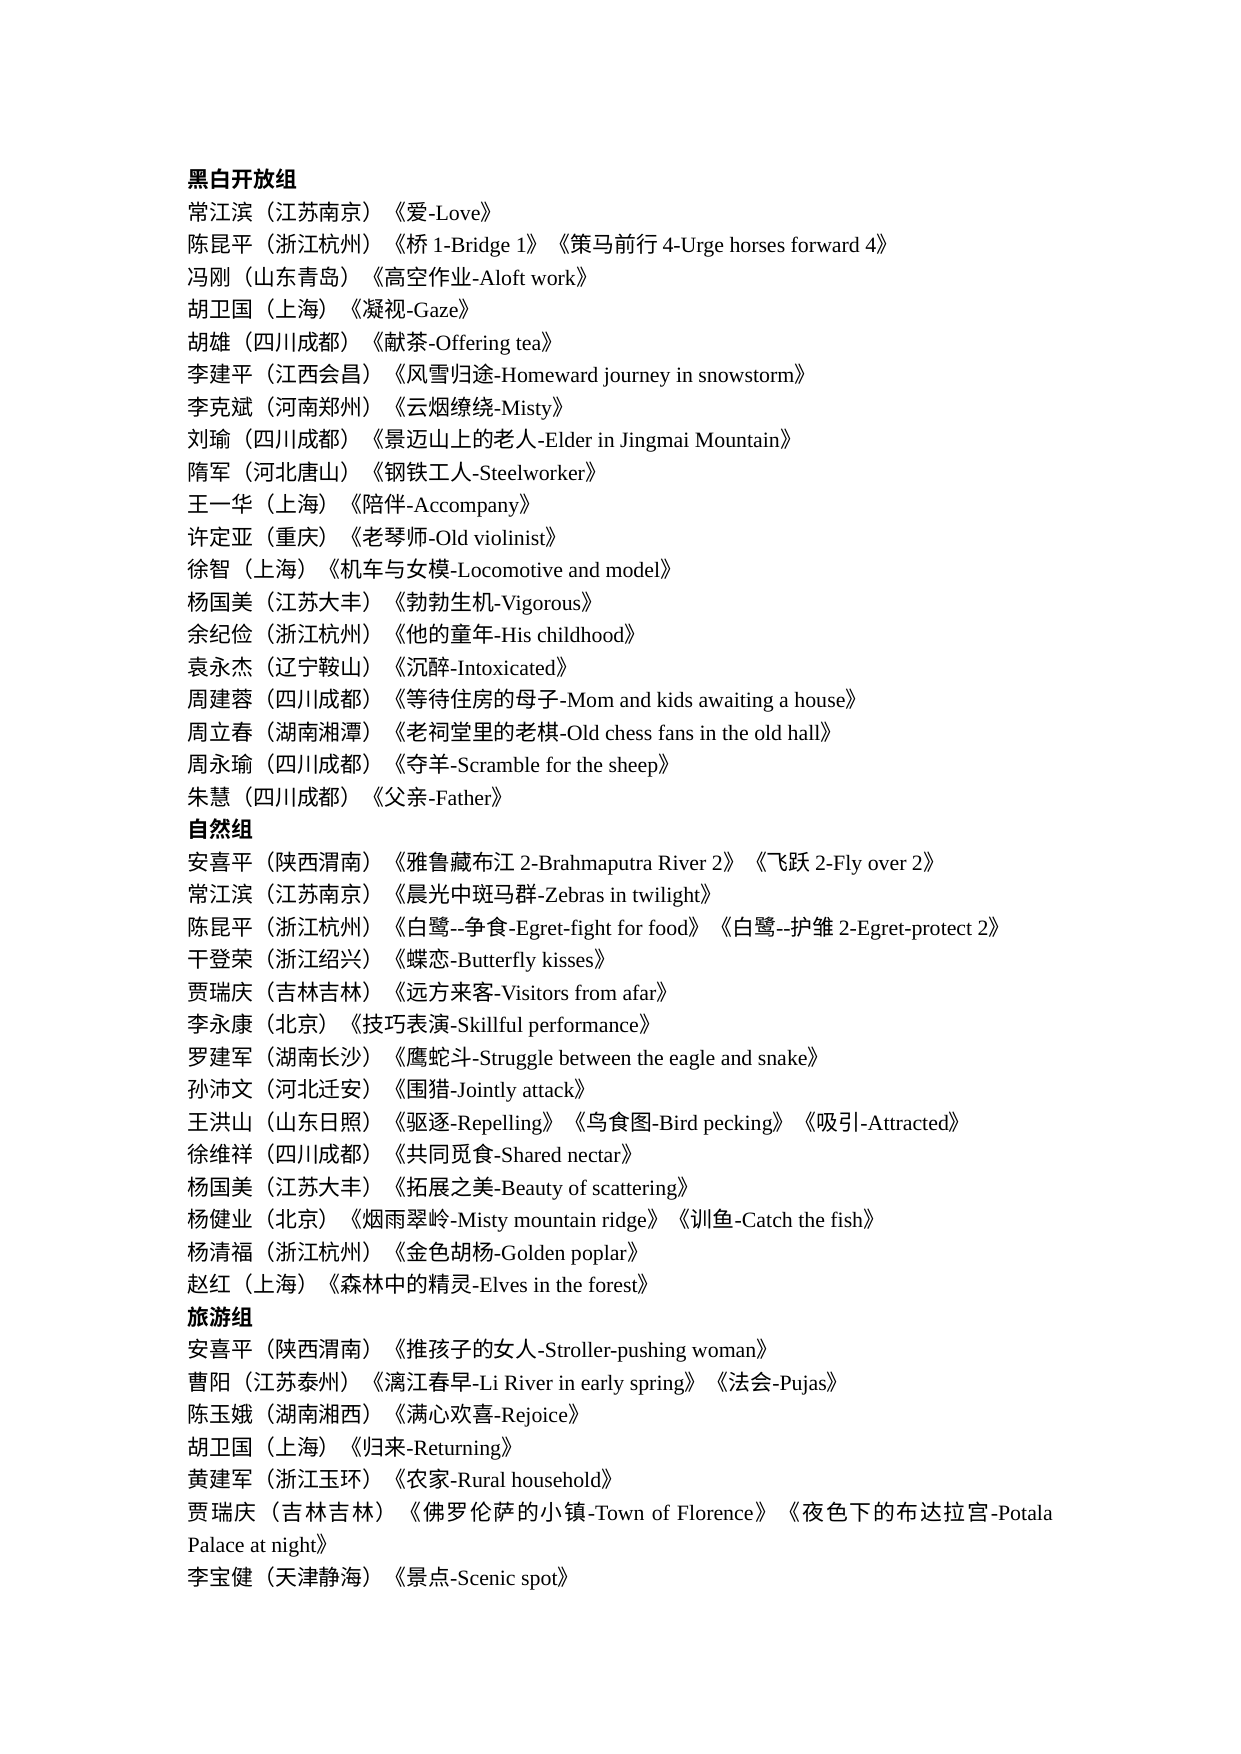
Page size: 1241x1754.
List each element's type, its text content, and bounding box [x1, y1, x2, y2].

text 常江滨（江苏南京）《晨光中斑马群-Zebras in twilight》 [187, 877, 1053, 909]
text 常江滨（江苏南京）《爱-Love》 [187, 194, 1053, 227]
text 干登荣（浙江绍兴）《蝶恋-Butterfly kisses》 [187, 942, 1053, 974]
text 朱慧（四川成都）《父亲-Father》 [187, 779, 1053, 812]
list 胡卫国（上海）《凝视-Gaze》 [187, 292, 1053, 324]
text 周永瑜（四川成都）《夺羊-Scramble for the sheep》 [187, 747, 1053, 779]
text 陈玉娥（湖南湘西）《满心欢喜-Rejoice》 [187, 1397, 1053, 1429]
text 王一华（上海）《陪伴-Accompany》 [187, 487, 1053, 519]
text 黄建军（浙江玉环）《农家-Rural household》 [187, 1462, 1053, 1494]
text 罗建军（湖南长沙）《鹰蛇斗-Struggle between the eagle and snake》 [187, 1039, 1053, 1072]
text 胡卫国（上海）《归来-Returning》 [187, 1429, 1053, 1462]
text 孙沛文（河北迁安）《围猎-Jointly attack》 [187, 1072, 1053, 1104]
list 旅游组 [187, 1299, 1053, 1332]
text 曹阳（江苏泰州）《漓江春早-Li River in early spring》《法会-Pujas》 [187, 1364, 1053, 1397]
text 安喜平（陕西渭南）《推孩子的女人-Stroller-pushing woman》 [187, 1332, 1053, 1364]
text 袁永杰（辽宁鞍山）《沉醉-Intoxicated》 [187, 649, 1053, 682]
text 胡雄（四川成都）《献茶-Offering tea》 [187, 324, 1053, 357]
text 刘瑜（四川成都）《景迈山上的老人-Elder in Jingmai Mountain》 [187, 422, 1053, 454]
text 杨健业（北京）《烟雨翠岭-Misty mountain ridge》《训鱼-Catch the fish》 [187, 1202, 1053, 1234]
text 赵红（上海）《森林中的精灵-Elves in the forest》 [187, 1267, 1053, 1299]
text 李建平（江西会昌）《风雪归途-Homeward journey in snowstorm》 [187, 357, 1053, 389]
text 冯刚（山东青岛）《高空作业-Aloft work》 [187, 259, 1053, 292]
text 陈昆平（浙江杭州）《白鹭--争食-Egret-fight for food》《白鹭--护雏2-Egret-protect 2》 [187, 909, 1053, 942]
text 余纪俭（浙江杭州）《他的童年-His childhood》 [187, 617, 1053, 649]
text 杨国美（江苏大丰）《拓展之美-Beauty of scattering》 [187, 1169, 1053, 1202]
text 陈昆平（浙江杭州）《桥1-Bridge 1》《策马前行4-Urge horses forward 4》 [187, 227, 1053, 259]
text 许定亚（重庆）《老琴师-Old violinist》 [187, 519, 1053, 552]
text 李宝健（天津静海）《景点-Scenic spot》 [187, 1559, 1053, 1592]
text 李永康（北京）《技巧表演-Skillful performance》 [187, 1007, 1053, 1039]
list 黑白开放组 [187, 162, 1053, 194]
text 周立春（湖南湘潭）《老祠堂里的老棋-Old chess fans in the old hall》 [187, 714, 1053, 747]
text 贾瑞庆（吉林吉林）《佛罗伦萨的小镇-Town of Florence》《夜色下的布达拉宫-Potala Palace at night》 [187, 1494, 1053, 1559]
text 李克斌（河南郑州）《云烟缭绕-Misty》 [187, 389, 1053, 422]
text 杨国美（江苏大丰）《勃勃生机-Vigorous》 [187, 584, 1053, 617]
text 隋军（河北唐山）《钢铁工人-Steelworker》 [187, 454, 1053, 487]
text 徐智（上海）《机车与女模-Locomotive and model》 [187, 552, 1053, 584]
list 自然组 [187, 812, 1053, 844]
text 王洪山（山东日照）《驱逐-Repelling》《鸟食图-Bird pecking》《吸引-Attracted》 [187, 1104, 1053, 1137]
text 安喜平（陕西渭南）《雅鲁藏布江2-Brahmaputra River 2》《飞跃2-Fly over 2》 [187, 844, 1053, 877]
text 贾瑞庆（吉林吉林）《远方来客-Visitors from afar》 [187, 974, 1053, 1007]
text 杨清福（浙江杭州）《金色胡杨-Golden poplar》 [187, 1234, 1053, 1267]
text 徐维祥（四川成都）《共同觅食-Shared nectar》 [187, 1137, 1053, 1169]
text 周建蓉（四川成都）《等待住房的母子-Mom and kids awaiting a house》 [187, 682, 1053, 714]
